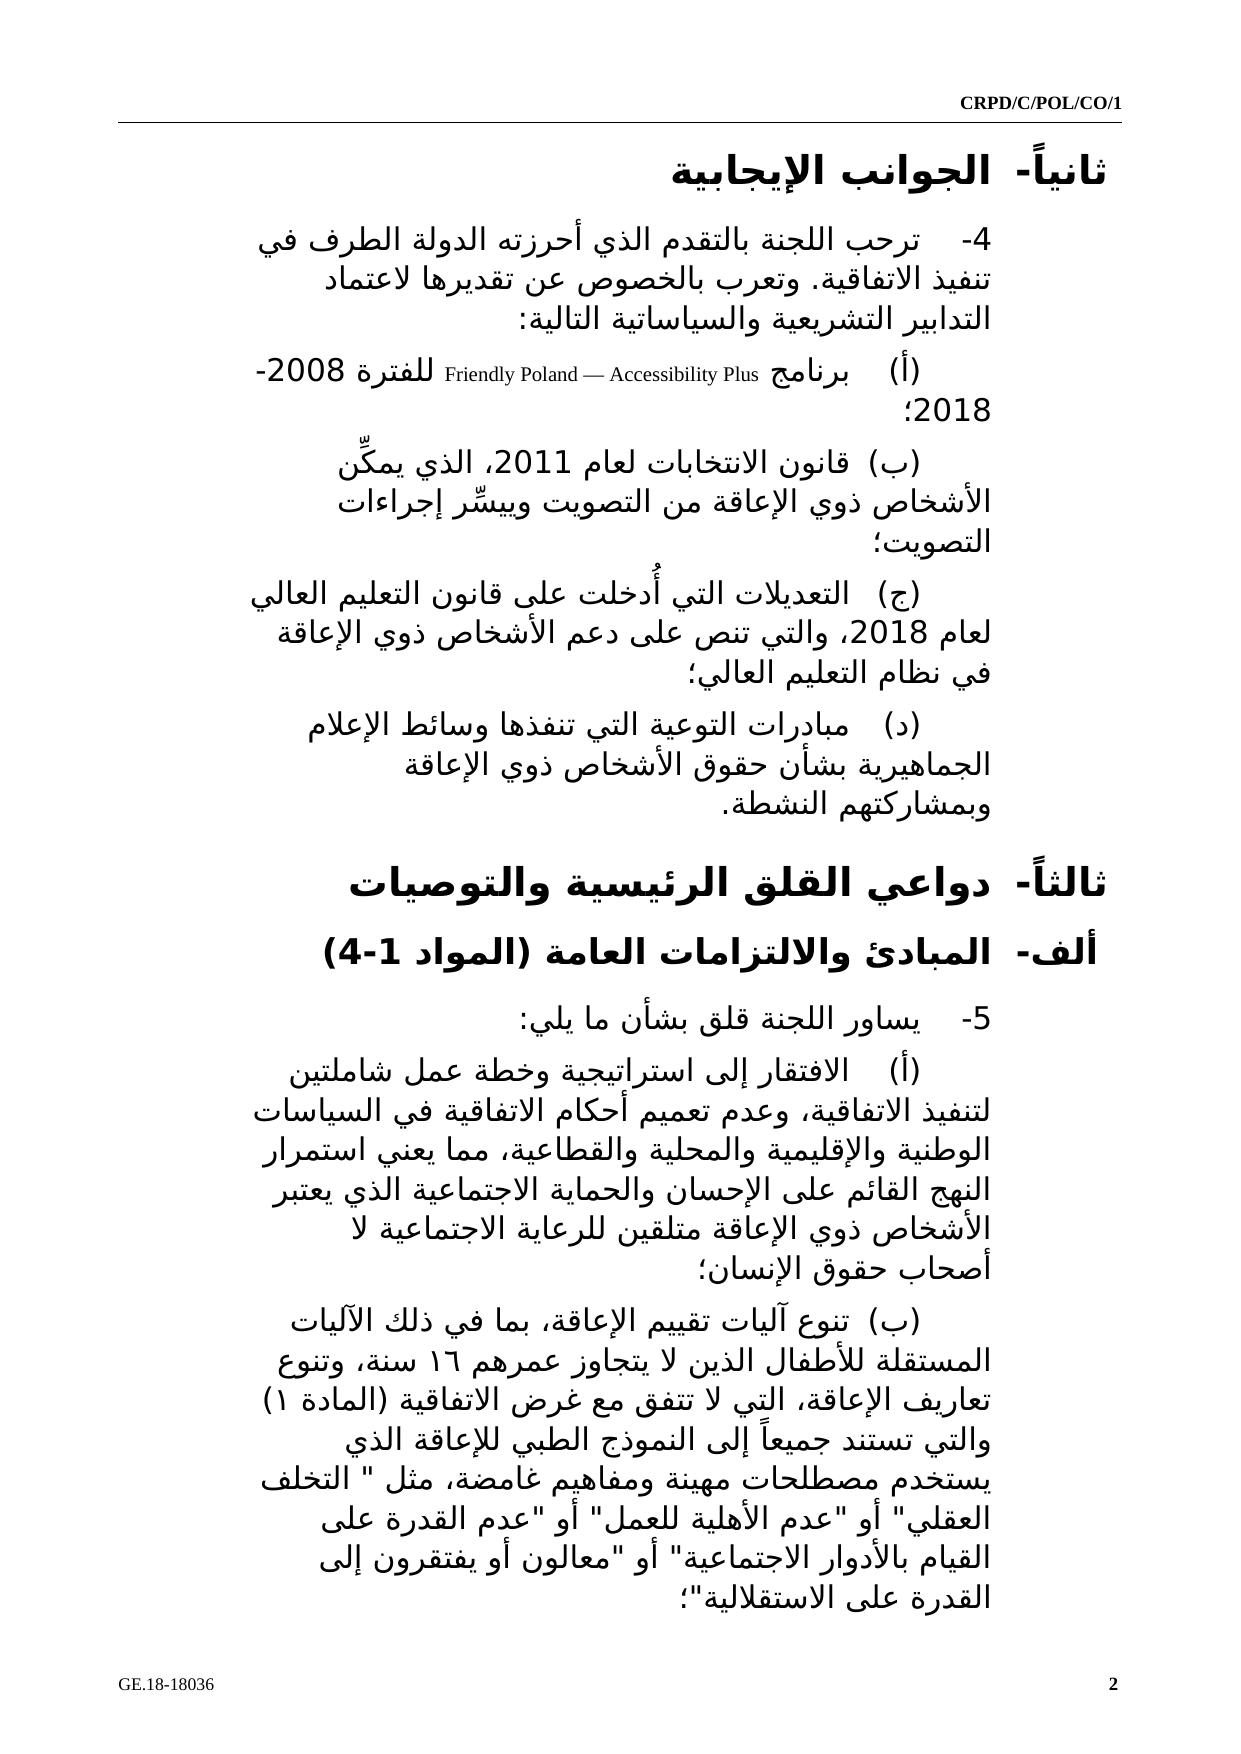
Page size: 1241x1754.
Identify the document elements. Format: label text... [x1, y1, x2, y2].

text (أ) الافتقار إلى استراتيجية وخطة عمل شاملتين لتنفيذ الاتفاقية، وعدم تعميم أحكام الاتفاقية في السياسات الوطنية والإقليمية والمحلية والقطاعية، مما يعني استمرار النهج القائم على الإحسان والحماية الاجتماعية الذي يعتبر الأشخاص ذوي الإعاقة متلقين للرعاية الاجتماعية لا أصحاب حقوق الإنسان؛ [248, 1050, 992, 1287]
text ألف- المبادئ والالتزامات العامة (المواد 1-4) [248, 931, 1122, 973]
text ثالثاً- دواعي القلق الرئيسية والتوصيات [248, 860, 1122, 906]
text (أ) برنامج Friendly Poland — Accessibility Plus للفترة 2008-2018؛ [248, 350, 992, 429]
text ثانياً- الجوانب الإيجابية [248, 148, 1122, 193]
text (د) مبادرات التوعية التي تنفذها وسائط الإعلام الجماهيرية بشأن حقوق الأشخاص ذوي الإعاقة وبمشاركتهم النشطة. [248, 704, 992, 823]
text (ج) التعديلات التي أُدخلت على قانون التعليم العالي لعام 2018، والتي تنص على دعم الأشخاص ذوي الإعاقة في نظام التعليم العالي؛ [248, 573, 992, 691]
text 4- ترحب اللجنة بالتقدم الذي أحرزته الدولة الطرف في تنفيذ الاتفاقية. وتعرب بالخصوص عن تقديرها لاعتماد التدابير التشريعية والسياساتية التالية: [248, 218, 992, 337]
text 5- يساور اللجنة قلق بشأن ما يلي: [248, 998, 992, 1037]
text (ب) قانون الانتخابات لعام 2011، الذي يمكِّن الأشخاص ذوي الإعاقة من التصويت وييسِّر إجراءات التصويت؛ [248, 441, 992, 560]
text (ب) تنوع آليات تقييم الإعاقة، بما في ذلك الآليات المستقلة للأطفال الذين لا يتجاوز عمرهم ١٦ سنة، وتنوع تعاريف الإعاقة، التي لا تتفق مع غرض الاتفاقية (المادة ١) والتي تستند جميعاً إلى النموذج الطبي للإعاقة الذي يستخدم مصطلحات مهينة ومفاهيم غامضة، مثل " التخلف العقلي" أو "عدم الأهلية للعمل" أو "عدم القدرة على القيام بالأدوار الاجتماعية" أو "معالون أو يفتقرون إلى القدرة على الاستقلالية"؛ [248, 1300, 992, 1616]
